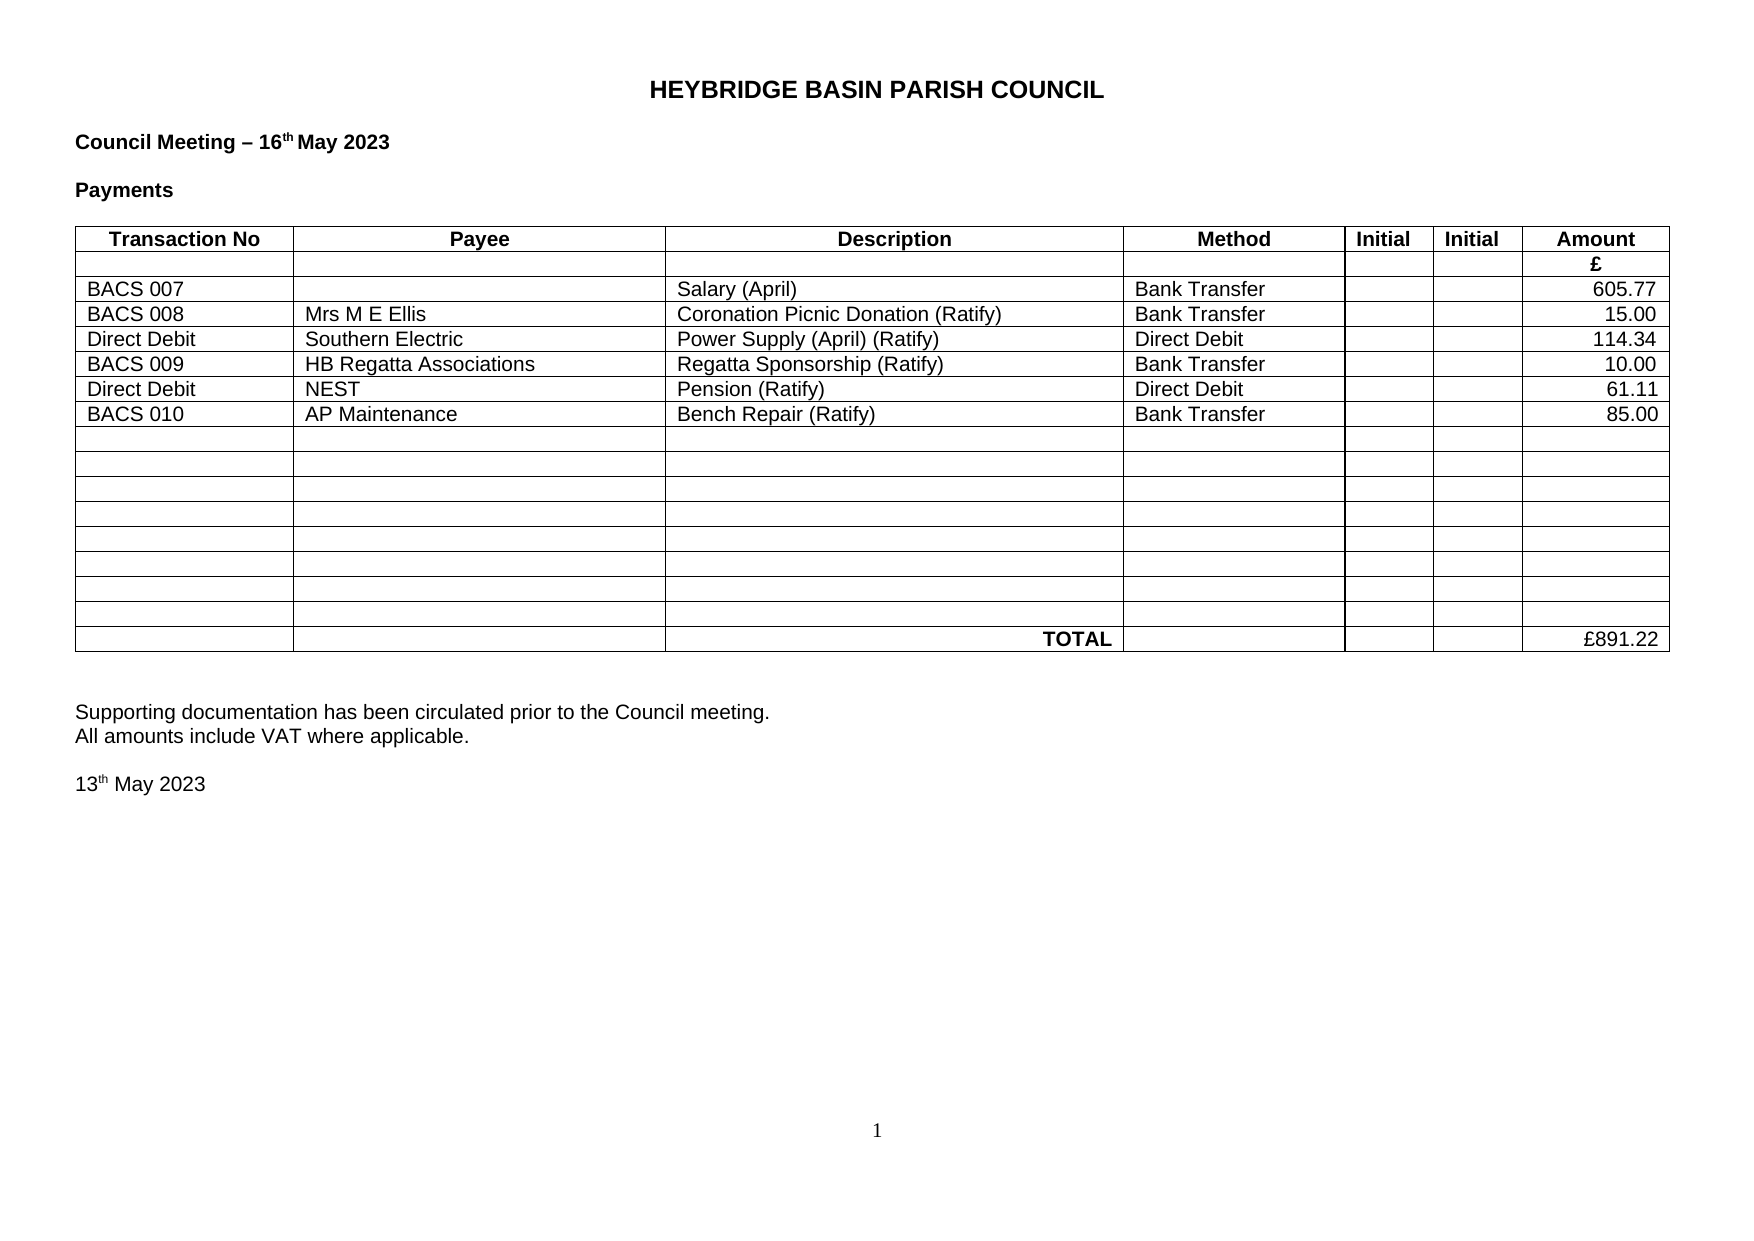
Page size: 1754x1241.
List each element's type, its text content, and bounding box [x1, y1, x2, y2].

table_cell [1523, 477, 1669, 501]
table_cell TOTAL [666, 627, 1123, 651]
table_cell [1346, 552, 1433, 576]
table_cell [1434, 577, 1522, 601]
table_cell [294, 477, 665, 501]
table_cell [666, 602, 1123, 626]
table_cell Bank Transfer [1124, 302, 1344, 326]
table_header Transaction No [76, 227, 293, 251]
table_cell [294, 427, 665, 451]
table_cell [1346, 302, 1433, 326]
table_cell HB Regatta Associations [294, 352, 665, 376]
table_cell Bench Repair (Ratify) [666, 402, 1123, 426]
table_cell Direct Debit [76, 327, 293, 351]
table_cell 114.34 [1523, 327, 1669, 351]
table_cell [666, 577, 1123, 601]
table_cell BACS 007 [76, 277, 293, 301]
table_cell [1523, 427, 1669, 451]
table_cell [1346, 452, 1433, 476]
table_cell [1434, 252, 1522, 276]
table_cell Bank Transfer [1124, 402, 1344, 426]
table_cell [76, 627, 293, 651]
table_cell [1124, 602, 1344, 626]
table_cell [294, 277, 665, 301]
table_cell [1523, 602, 1669, 626]
table_cell Coronation Picnic Donation (Ratify) [666, 302, 1123, 326]
table_header Amount [1523, 227, 1669, 251]
table_cell [666, 252, 1123, 276]
table_cell [1434, 352, 1522, 376]
table_cell BACS 008 [76, 302, 293, 326]
table_cell 85.00 [1523, 402, 1669, 426]
table_cell [1346, 327, 1433, 351]
text Supporting documentation has been circulated prior to the Council meeting. [75, 700, 1679, 724]
table_header Initial [1346, 227, 1433, 251]
table_cell [1346, 252, 1433, 276]
table_cell [1346, 502, 1433, 526]
table_cell [1346, 402, 1433, 426]
table_cell Direct Debit [1124, 327, 1344, 351]
table_cell [294, 577, 665, 601]
table_cell [666, 477, 1123, 501]
table_cell [1434, 527, 1522, 551]
table_cell [1346, 527, 1433, 551]
table_cell [1346, 577, 1433, 601]
table_cell [1434, 427, 1522, 451]
table_cell [1124, 452, 1344, 476]
table_cell Bank Transfer [1124, 352, 1344, 376]
table_cell BACS 009 [76, 352, 293, 376]
text 13th May 2023 [75, 772, 1679, 796]
table_cell [76, 552, 293, 576]
table_cell [1434, 602, 1522, 626]
table_cell [76, 452, 293, 476]
table_cell [294, 602, 665, 626]
table_cell [1523, 452, 1669, 476]
table_cell [1346, 277, 1433, 301]
table_cell [1523, 577, 1669, 601]
table_cell [1124, 627, 1344, 651]
table_cell [1434, 302, 1522, 326]
table_cell [1346, 352, 1433, 376]
table_cell £891.22 [1523, 627, 1669, 651]
table_cell [1346, 377, 1433, 401]
table_cell Power Supply (April) (Ratify) [666, 327, 1123, 351]
table_cell [1434, 627, 1522, 651]
table_cell [1434, 327, 1522, 351]
table_cell [1346, 427, 1433, 451]
table_cell [76, 252, 293, 276]
table_header Description [666, 227, 1123, 251]
table_cell [1434, 277, 1522, 301]
table_cell Direct Debit [1124, 377, 1344, 401]
table_header Initial [1434, 227, 1522, 251]
table_cell Regatta Sponsorship (Ratify) [666, 352, 1123, 376]
table_cell [1124, 477, 1344, 501]
table_header Method [1124, 227, 1344, 251]
table_cell Mrs M E Ellis [294, 302, 665, 326]
table_cell [666, 527, 1123, 551]
table_cell [1124, 577, 1344, 601]
table_cell [666, 552, 1123, 576]
table_header Payee [294, 227, 665, 251]
table_cell Salary (April) [666, 277, 1123, 301]
table_cell [76, 427, 293, 451]
table_cell [294, 452, 665, 476]
table_cell [1434, 402, 1522, 426]
table_cell [1523, 552, 1669, 576]
table_cell [76, 477, 293, 501]
table_cell [1346, 627, 1433, 651]
table_cell [1523, 502, 1669, 526]
subtitle HEYBRIDGE BASIN PARISH COUNCIL [75, 75, 1679, 104]
table_cell [294, 552, 665, 576]
table_cell [294, 627, 665, 651]
text Payments [75, 178, 1679, 202]
table_cell [76, 577, 293, 601]
table_cell [294, 252, 665, 276]
table_cell [294, 527, 665, 551]
table_cell [76, 602, 293, 626]
table_cell NEST [294, 377, 665, 401]
table_cell [1434, 452, 1522, 476]
table_cell BACS 010 [76, 402, 293, 426]
table_cell [1124, 427, 1344, 451]
text All amounts include VAT where applicable. [75, 724, 1679, 748]
table_cell Pension (Ratify) [666, 377, 1123, 401]
table_cell 15.00 [1523, 302, 1669, 326]
table_cell [1124, 527, 1344, 551]
table_cell [666, 452, 1123, 476]
table_cell [1124, 502, 1344, 526]
table_cell [1434, 377, 1522, 401]
table_cell [1346, 477, 1433, 501]
table_cell AP Maintenance [294, 402, 665, 426]
table_cell [76, 527, 293, 551]
table_cell [294, 502, 665, 526]
table_cell £ [1523, 252, 1669, 276]
table_cell Southern Electric [294, 327, 665, 351]
table_cell [1434, 552, 1522, 576]
table_cell [1434, 477, 1522, 501]
table_cell [1124, 252, 1344, 276]
table_cell [1124, 552, 1344, 576]
table_cell Direct Debit [76, 377, 293, 401]
table_cell 61.11 [1523, 377, 1669, 401]
table_cell [1434, 502, 1522, 526]
table_cell [76, 502, 293, 526]
table_cell [666, 427, 1123, 451]
table_cell 605.77 [1523, 277, 1669, 301]
table_cell [1346, 602, 1433, 626]
table_cell [1523, 527, 1669, 551]
table_cell Bank Transfer [1124, 277, 1344, 301]
table_cell [666, 502, 1123, 526]
table_cell 10.00 [1523, 352, 1669, 376]
text Council Meeting – 16th May 2023 [75, 130, 1679, 154]
